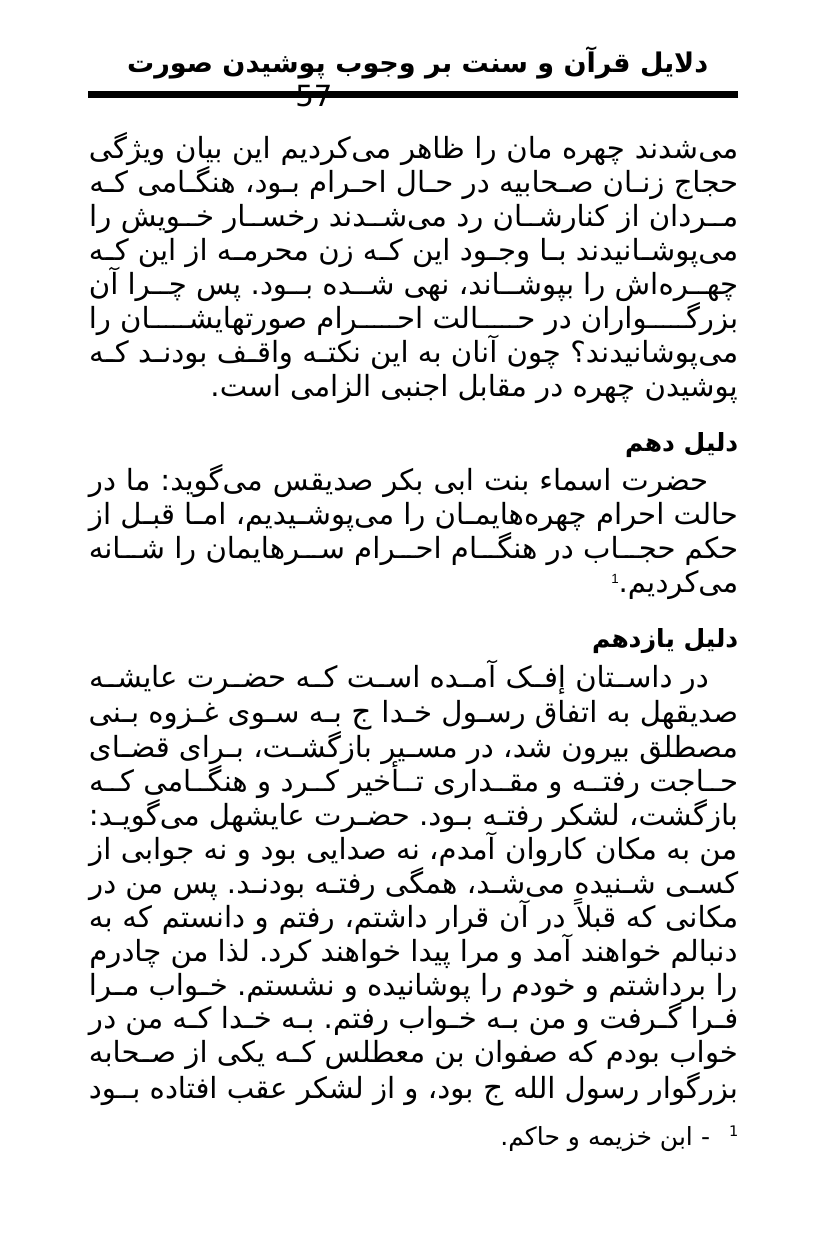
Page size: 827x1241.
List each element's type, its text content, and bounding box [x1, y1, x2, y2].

text دلیل یازدهم [89, 624, 738, 654]
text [89, 660, 738, 1106]
text حضرت اسماء بنت ابی بکر صدیقس می‌گوید: ما در حالت احرام چهره‌هایمان را می‌پوشیدیم، اما قبل از حکم حجاب در هنگام احرام سرهایمان را شانه می‌کردیم. [89, 464, 738, 599]
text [89, 132, 738, 403]
text دلیل دهم [89, 428, 738, 457]
